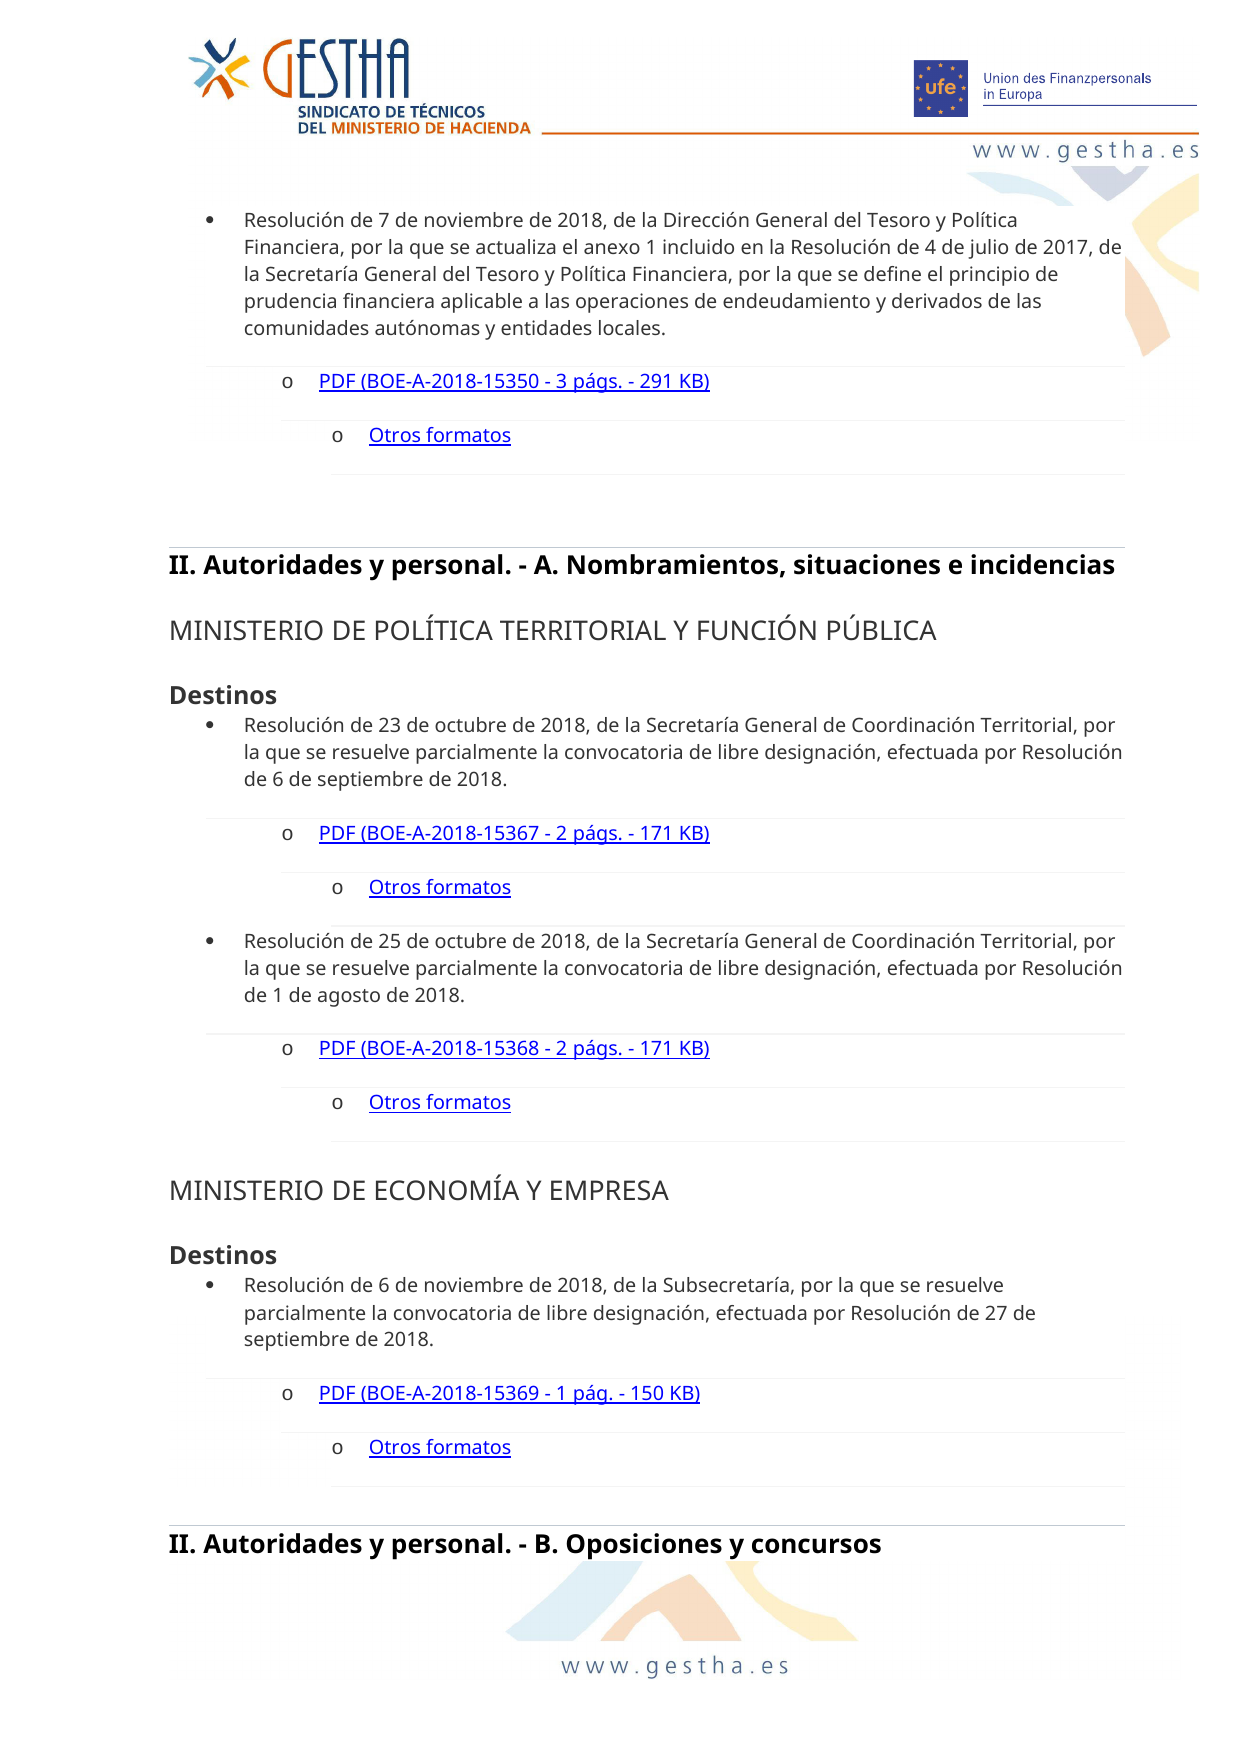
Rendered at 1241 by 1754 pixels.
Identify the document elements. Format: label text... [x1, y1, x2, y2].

list PDF (BOE-A-2018-15367 - 2 págs. - 171 KB) [281, 819, 1125, 872]
list Resolución de 6 de noviembre de 2018, de la Subsecretaría, por la que se resuelve parcialmente la convocatoria de libre designación, efectuada por Resolución de 27 de septiembre de 2018. [206, 1272, 1125, 1378]
text II. Autoridades y personal. - A. Nombramientos, situaciones e incidencias [169, 548, 1125, 582]
text Destinos [169, 678, 1125, 712]
list PDF (BOE-A-2018-15368 - 2 págs. - 171 KB) [281, 1035, 1125, 1087]
list Resolución de 7 de noviembre de 2018, de la Dirección General del Tesoro y Política Financiera, por la que se actualiza el anexo 1 incluido en la Resolución de 4 de julio de 2017, de la Secretaría General del Tesoro y Política Financiera, por la que se define el principio de prudencia financiera aplicable a las operaciones de endeudamiento y derivados de las comunidades autónomas y entidades locales. [206, 206, 1125, 366]
text MINISTERIO DE POLÍTICA TERRITORIAL Y FUNCIÓN PÚBLICA [169, 612, 1125, 648]
list Resolución de 25 de octubre de 2018, de la Secretaría General de Coordinación Territorial, por la que se resuelve parcialmente la convocatoria de libre designación, efectuada por Resolución de 1 de agosto de 2018. [206, 927, 1125, 1033]
text II. Autoridades y personal. - B. Oposiciones y concursos [169, 1526, 1125, 1561]
list Otros formatos [331, 873, 1125, 925]
list Otros formatos [331, 421, 1125, 474]
picture [168, 1316, 1181, 1680]
list Otros formatos [331, 1433, 1125, 1486]
text Destinos [169, 1238, 1125, 1272]
list PDF (BOE-A-2018-15350 - 3 págs. - 291 KB) [281, 367, 1125, 420]
list Resolución de 23 de octubre de 2018, de la Secretaría General de Coordinación Territorial, por la que se resuelve parcialmente la convocatoria de libre designación, efectuada por Resolución de 6 de septiembre de 2018. [206, 712, 1125, 818]
text MINISTERIO DE ECONOMÍA Y EMPRESA [169, 1172, 1125, 1208]
list PDF (BOE-A-2018-15369 - 1 pág. - 150 KB) [281, 1379, 1125, 1432]
list Otros formatos [331, 1088, 1125, 1141]
picture [187, 37, 1200, 441]
